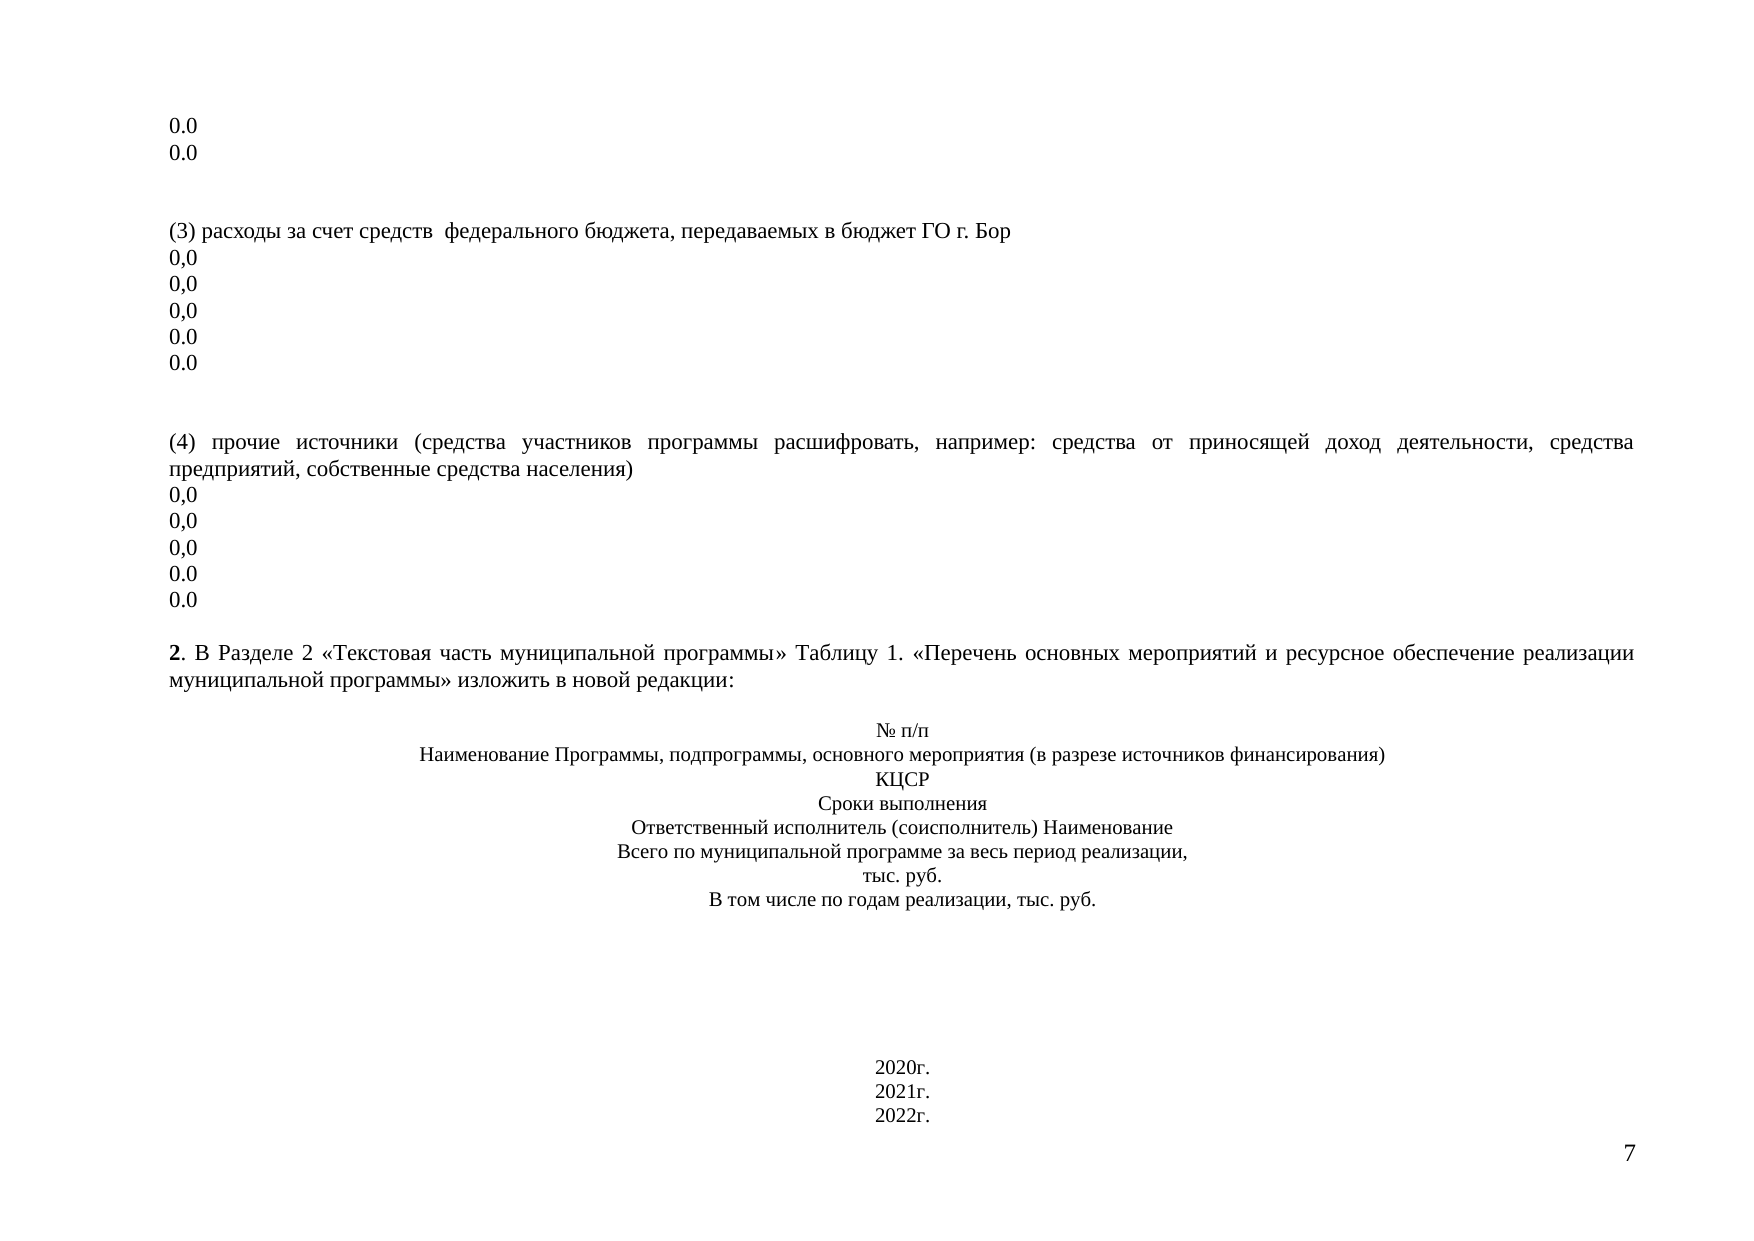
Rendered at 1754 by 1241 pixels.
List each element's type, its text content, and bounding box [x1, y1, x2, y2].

text 2. В Разделе 2 «Текстовая часть муниципальной программы» Таблицу 1. «Перечень основных мероприятий и ресурсное обеспечение реализации муниципальной программы» изложить в новой редакции: [169, 639, 1636, 692]
